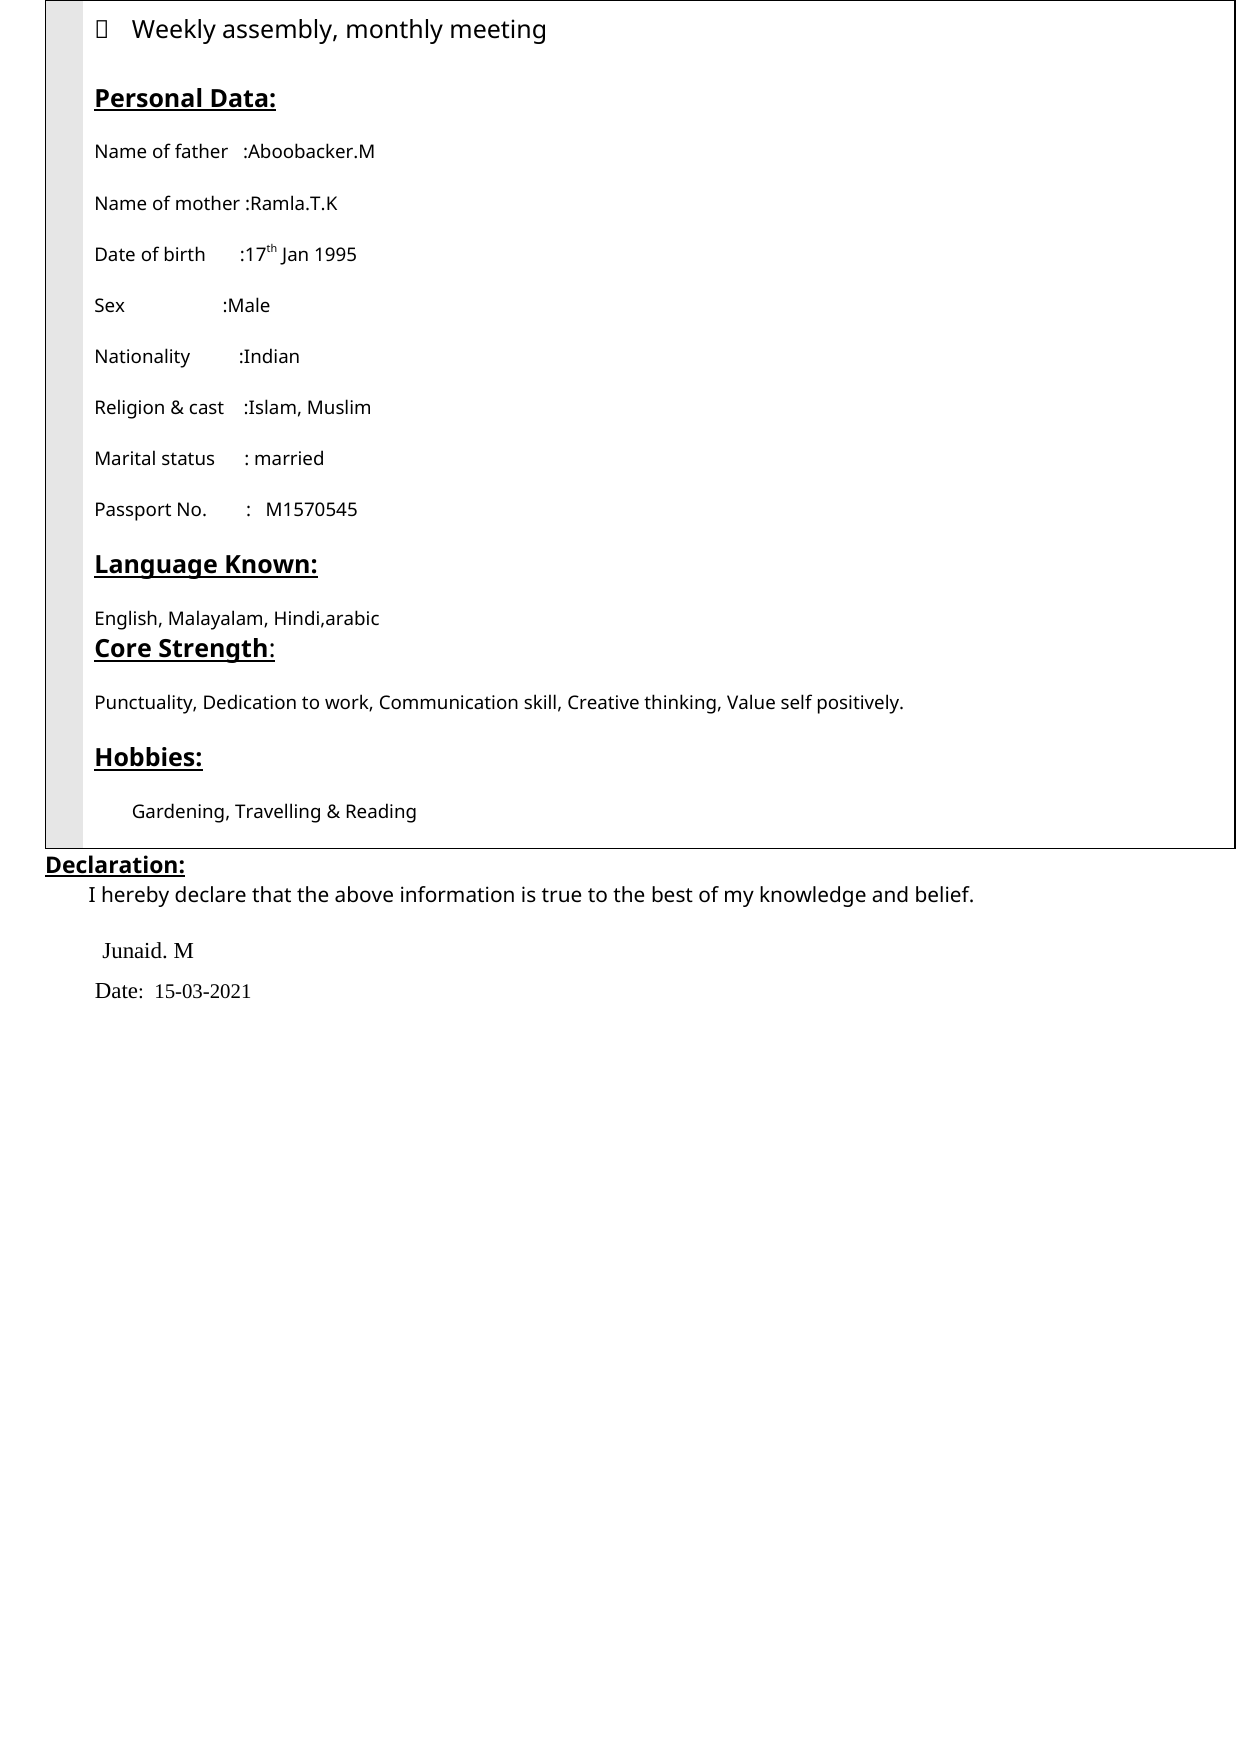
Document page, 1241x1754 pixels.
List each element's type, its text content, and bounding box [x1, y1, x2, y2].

text Date: 15-03-2021 [45, 977, 1195, 1003]
text I hereby declare that the above information is true to the best of my knowledge and belief. [45, 880, 1195, 909]
text Junaid. M [45, 937, 1195, 963]
table_header [46, 1, 83, 848]
text Declaration: [45, 849, 1195, 880]
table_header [83, 1, 1234, 848]
